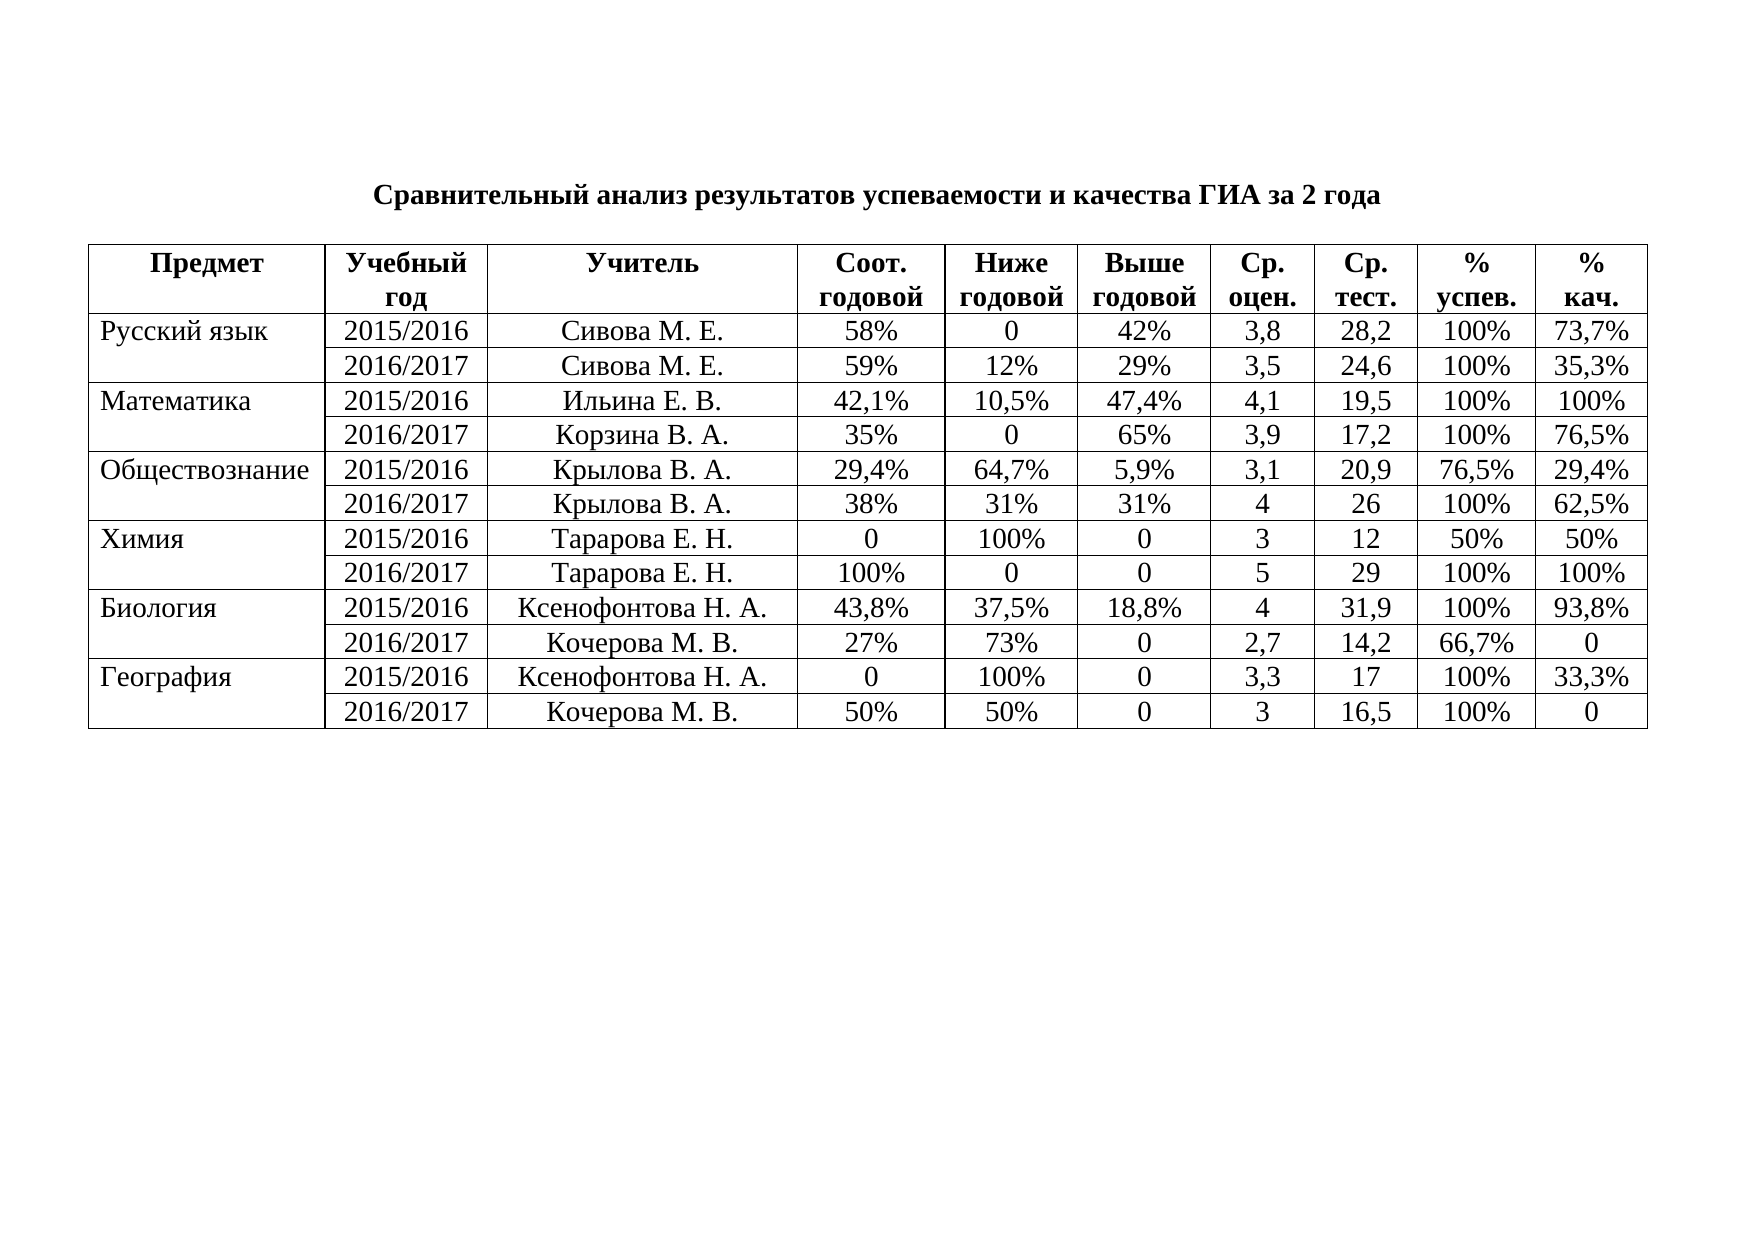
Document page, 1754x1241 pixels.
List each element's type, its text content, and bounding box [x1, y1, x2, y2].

table_cell 2016/2017 [326, 486, 487, 520]
table_cell 66,7% [1418, 625, 1535, 658]
table_cell 100% [1418, 659, 1535, 693]
table_cell 2,7 [1211, 625, 1314, 658]
table_cell 2015/2016 [326, 383, 487, 416]
table_cell 27% [798, 625, 944, 658]
table_cell География [89, 659, 324, 727]
table_cell 28,2 [1315, 314, 1417, 347]
table_cell 37,5% [946, 590, 1077, 624]
table_cell 42% [1078, 314, 1210, 347]
table_header Ср. тест. [1315, 245, 1417, 312]
table_header Соот. годовой [798, 245, 944, 312]
table_cell 50% [798, 694, 944, 727]
table_cell 17,2 [1315, 417, 1417, 451]
table_cell 47,4% [1078, 383, 1210, 416]
table_cell 100% [1418, 348, 1535, 382]
table_cell 64,7% [946, 452, 1077, 485]
table_cell 43,8% [798, 590, 944, 624]
table_cell 2016/2017 [326, 348, 487, 382]
table_cell Тарарова Е. Н. [488, 556, 797, 589]
table_cell Ильина Е. В. [488, 383, 797, 416]
table_cell 38% [798, 486, 944, 520]
table_cell Сивова М. Е. [488, 348, 797, 382]
table_cell 100% [1536, 556, 1647, 589]
table_cell 0 [1078, 625, 1210, 658]
table_cell Русский язык [89, 314, 324, 382]
table_cell 33,3% [1536, 659, 1647, 693]
table_cell 100% [1418, 314, 1535, 347]
table_cell 2015/2016 [326, 521, 487, 554]
table_header % кач. [1536, 245, 1647, 312]
table_cell 2015/2016 [326, 659, 487, 693]
table_cell 100% [1418, 590, 1535, 624]
table_cell 59% [798, 348, 944, 382]
table_header % успев. [1418, 245, 1535, 312]
table_cell 100% [1418, 417, 1535, 451]
table_cell 3,1 [1211, 452, 1314, 485]
table_cell Тарарова Е. Н. [488, 521, 797, 554]
table_cell 2015/2016 [326, 314, 487, 347]
table_cell 10,5% [946, 383, 1077, 416]
table_cell 0 [946, 556, 1077, 589]
table_cell 0 [1536, 625, 1647, 658]
table_cell 29,4% [1536, 452, 1647, 485]
table_cell 62,5% [1536, 486, 1647, 520]
table_cell 42,1% [798, 383, 944, 416]
table_cell Кочерова М. В. [488, 694, 797, 727]
table_cell 0 [946, 314, 1077, 347]
table_cell 12% [946, 348, 1077, 382]
table_cell Корзина В. А. [488, 417, 797, 451]
table_cell 2015/2016 [326, 590, 487, 624]
table_cell Кочерова М. В. [488, 625, 797, 658]
table_cell Математика [89, 383, 324, 451]
table_cell 100% [1418, 694, 1535, 727]
table_cell 16,5 [1315, 694, 1417, 727]
table_cell 100% [1536, 383, 1647, 416]
table_cell 73,7% [1536, 314, 1647, 347]
table_cell 14,2 [1315, 625, 1417, 658]
table_header Выше годовой [1078, 245, 1210, 312]
table_cell Ксенофонтова Н. А. [488, 659, 797, 693]
table_header Предмет [89, 245, 324, 312]
table_cell 17 [1315, 659, 1417, 693]
table_cell Крылова В. А. [488, 452, 797, 485]
table_cell 2016/2017 [326, 417, 487, 451]
table_cell 100% [946, 521, 1077, 554]
table_cell 0 [1078, 556, 1210, 589]
table_cell 31% [946, 486, 1077, 520]
table_cell Сивова М. Е. [488, 314, 797, 347]
table_cell 3 [1211, 694, 1314, 727]
table_cell 0 [1078, 659, 1210, 693]
table_cell 5 [1211, 556, 1314, 589]
table_cell 2016/2017 [326, 694, 487, 727]
table_cell 50% [946, 694, 1077, 727]
table_cell 0 [1536, 694, 1647, 727]
table_cell 50% [1536, 521, 1647, 554]
table_cell 0 [946, 417, 1077, 451]
table_cell Биология [89, 590, 324, 658]
table_cell 29,4% [798, 452, 944, 485]
table_cell 93,8% [1536, 590, 1647, 624]
table_cell 4 [1211, 590, 1314, 624]
table_cell 100% [1418, 383, 1535, 416]
table_cell 50% [1418, 521, 1535, 554]
table_cell 0 [798, 659, 944, 693]
table_header Ср. оцен. [1211, 245, 1314, 312]
table_cell 3 [1211, 521, 1314, 554]
table_cell 76,5% [1536, 417, 1647, 451]
table_cell 100% [798, 556, 944, 589]
table_cell 26 [1315, 486, 1417, 520]
table_header Учебный год [326, 245, 487, 312]
table_cell Обществознание [89, 452, 324, 520]
table_cell 0 [1078, 521, 1210, 554]
table_header Учитель [488, 245, 797, 312]
table_cell 35% [798, 417, 944, 451]
table_cell 12 [1315, 521, 1417, 554]
table_cell Ксенофонтова Н. А. [488, 590, 797, 624]
table_header Ниже годовой [946, 245, 1077, 312]
table_cell 3,5 [1211, 348, 1314, 382]
table_cell 29% [1078, 348, 1210, 382]
table_cell 24,6 [1315, 348, 1417, 382]
table_cell Крылова В. А. [488, 486, 797, 520]
table_cell 100% [1418, 556, 1535, 589]
table_cell 3,3 [1211, 659, 1314, 693]
table_cell 2016/2017 [326, 556, 487, 589]
table_cell 18,8% [1078, 590, 1210, 624]
text Сравнительный анализ результатов успеваемости и качества ГИА за 2 года [118, 177, 1636, 211]
table_cell 3,8 [1211, 314, 1314, 347]
table_cell 4 [1211, 486, 1314, 520]
table_cell 58% [798, 314, 944, 347]
table_cell 3,9 [1211, 417, 1314, 451]
table_cell 31% [1078, 486, 1210, 520]
table_cell 4,1 [1211, 383, 1314, 416]
table_cell 0 [798, 521, 944, 554]
table_cell 76,5% [1418, 452, 1535, 485]
table_cell 100% [1418, 486, 1535, 520]
table_cell 20,9 [1315, 452, 1417, 485]
table_cell 29 [1315, 556, 1417, 589]
table_cell Химия [89, 521, 324, 589]
table_cell 2016/2017 [326, 625, 487, 658]
table_cell 35,3% [1536, 348, 1647, 382]
table_cell 0 [1078, 694, 1210, 727]
table_cell 65% [1078, 417, 1210, 451]
table_cell 31,9 [1315, 590, 1417, 624]
table_cell 73% [946, 625, 1077, 658]
table_cell 19,5 [1315, 383, 1417, 416]
table_cell 2015/2016 [326, 452, 487, 485]
table_cell 100% [946, 659, 1077, 693]
table_cell 5,9% [1078, 452, 1210, 485]
